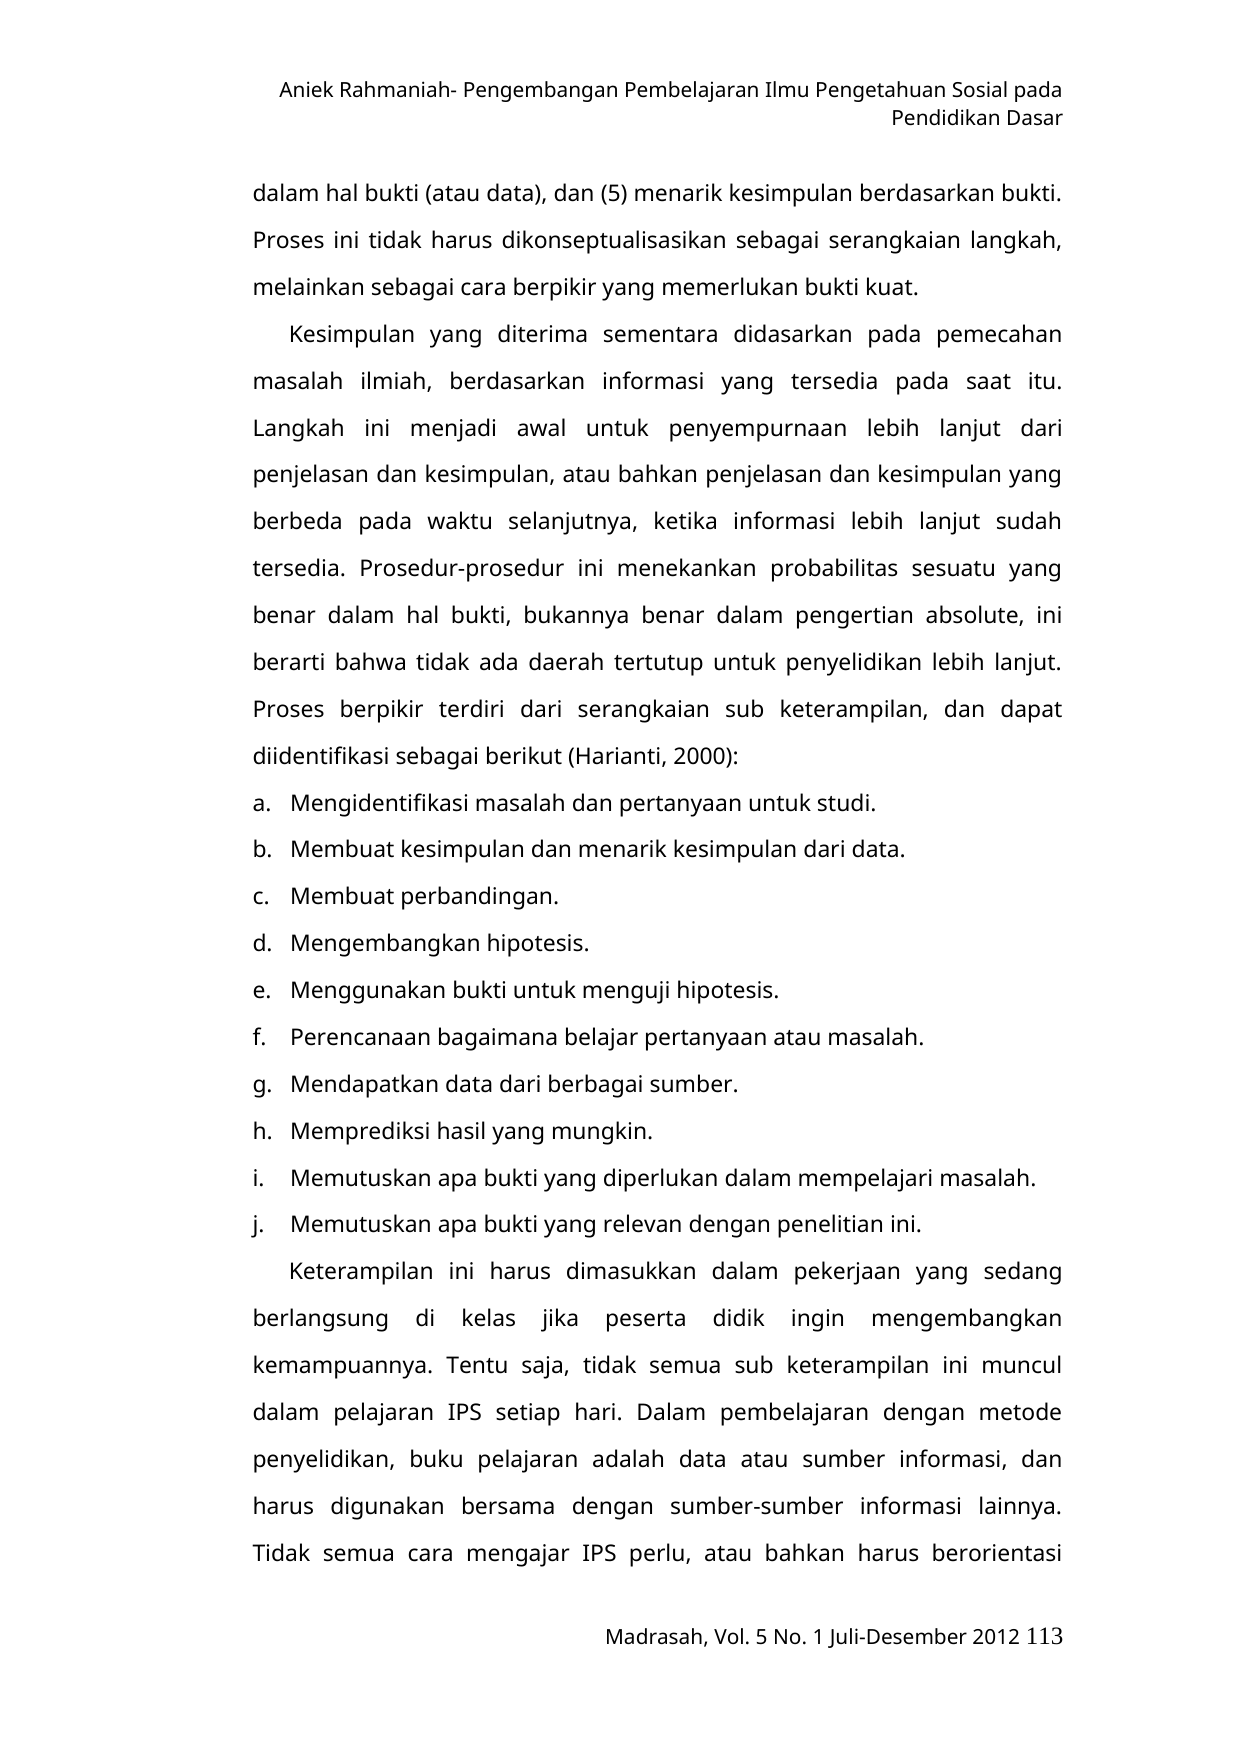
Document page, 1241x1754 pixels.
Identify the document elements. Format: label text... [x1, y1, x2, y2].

list Memutuskan apa bukti yang relevan dengan penelitian ini. [252, 1208, 1063, 1240]
list Perencanaan bagaimana belajar pertanyaan atau masalah. [252, 1021, 1063, 1052]
list Memutuskan apa bukti yang diperlukan dalam mempelajari masalah. [252, 1162, 1063, 1193]
list Mengidentifikasi masalah dan pertanyaan untuk studi. [252, 787, 1063, 818]
list Membuat kesimpulan dan menarik kesimpulan dari data. [252, 833, 1063, 865]
list Menggunakan bukti untuk menguji hipotesis. [252, 974, 1063, 1005]
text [252, 177, 1063, 302]
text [252, 1255, 1063, 1568]
list Mengembangkan hipotesis. [252, 927, 1063, 958]
list Mendapatkan data dari berbagai sumber. [252, 1068, 1063, 1099]
list Membuat perbandingan. [252, 880, 1063, 912]
list Memprediksi hasil yang mungkin. [252, 1115, 1063, 1146]
text Kesimpulan yang diterima sementara didasarkan pada pemecahan masalah ilmiah, berdasarkan informasi yang tersedia pada saat itu. Langkah ini menjadi awal untuk penyempurnaan lebih lanjut dari penjelasan dan kesimpulan, atau bahkan penjelasan dan kesimpulan yang berbeda pada waktu selanjutnya, ketika informasi lebih lanjut sudah tersedia. Prosedur-prosedur ini menekankan probabilitas sesuatu yang benar dalam hal bukti, bukannya benar dalam pengertian absolute, ini berarti bahwa tidak ada daerah tertutup untuk penyelidikan lebih lanjut. Proses berpikir terdiri dari serangkaian sub keterampilan, dan dapat diidentifikasi sebagai berikut (Harianti, 2000): [252, 318, 1063, 771]
